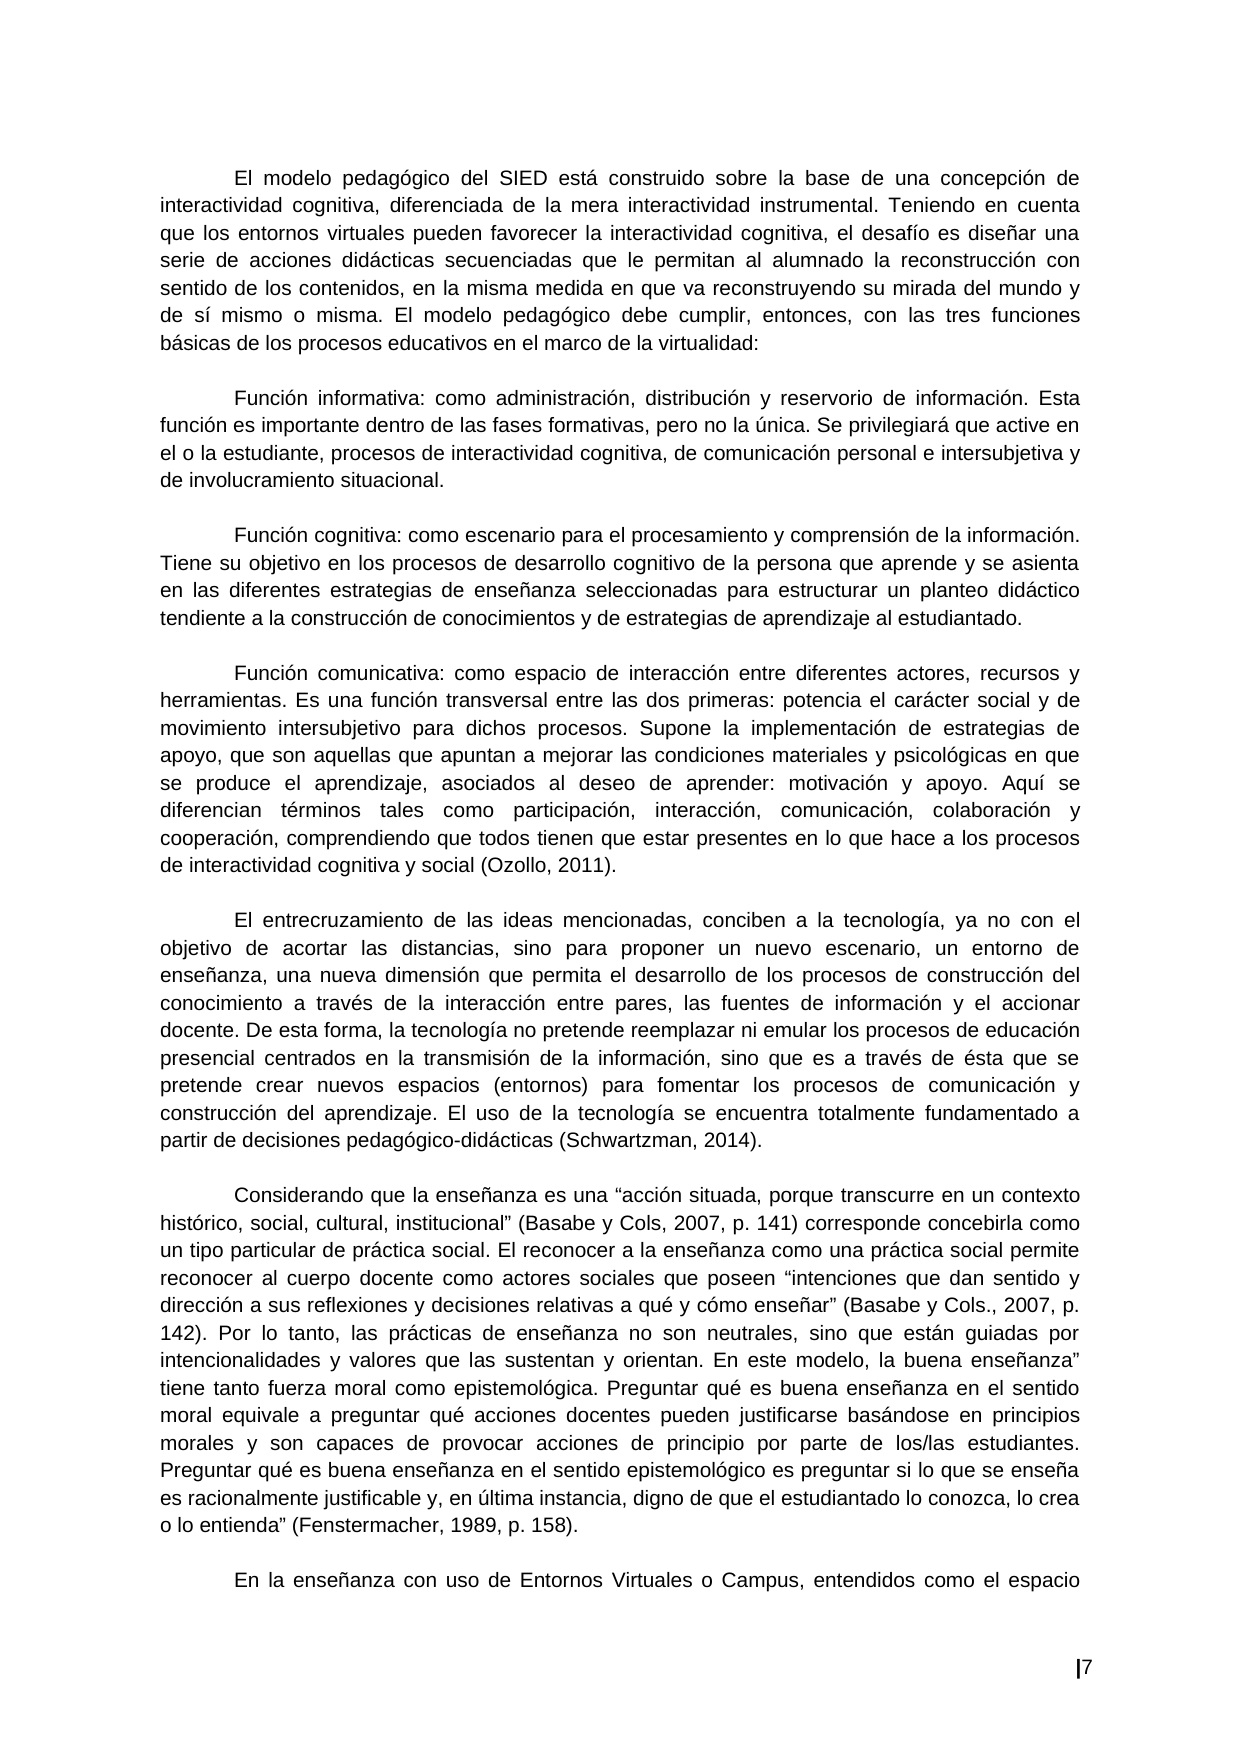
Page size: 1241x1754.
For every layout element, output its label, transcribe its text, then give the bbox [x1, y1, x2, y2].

text Considerando que la enseñanza es una “acción situada, porque transcurre en un contexto histórico, social, cultural, institucional” (Basabe y Cols, 2007, p. 141) corresponde concebirla como un tipo particular de práctica social. El reconocer a la enseñanza como una práctica social permite reconocer al cuerpo docente como actores sociales que poseen “intenciones que dan sentido y dirección a sus reflexiones y decisiones relativas a qué y cómo enseñar” (Basabe y Cols., 2007, p. 142). Por lo tanto, las prácticas de enseñanza no son neutrales, sino que están guiadas por intencionalidades y valores que las sustentan y orientan. En este modelo, la buena enseñanza” tiene tanto fuerza moral como epistemológica. Preguntar qué es buena enseñanza en el sentido moral equivale a preguntar qué acciones docentes pueden justificarse basándose en principios morales y son capaces de provocar acciones de principio por parte de los/las estudiantes. Preguntar qué es buena enseñanza en el sentido epistemológico es preguntar si lo que se enseña es racionalmente justificable y, en última instancia, digno de que el estudiantado lo conozca, lo crea o lo entienda” (Fenstermacher, 1989, p. 158). [160, 1183, 1081, 1537]
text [160, 1568, 1081, 1592]
text Función cognitiva: como escenario para el procesamiento y comprensión de la información. Tiene su objetivo en los procesos de desarrollo cognitivo de la persona que aprende y se asienta en las diferentes estrategias de enseñanza seleccionadas para estructurar un planteo didáctico tendiente a la construcción de conocimientos y de estrategias de aprendizaje al estudiantado. [160, 523, 1081, 630]
text Función comunicativa: como espacio de interacción entre diferentes actores, recursos y herramientas. Es una función transversal entre las dos primeras: potencia el carácter social y de movimiento intersubjetivo para dichos procesos. Supone la implementación de estrategias de apoyo, que son aquellas que apuntan a mejorar las condiciones materiales y psicológicas en que se produce el aprendizaje, asociados al deseo de aprender: motivación y apoyo. Aquí se diferencian términos tales como participación, interacción, comunicación, colaboración y cooperación, comprendiendo que todos tienen que estar presentes en lo que hace a los procesos de interactividad cognitiva y social (Ozollo, 2011). [160, 661, 1081, 877]
text El entrecruzamiento de las ideas mencionadas, conciben a la tecnología, ya no con el objetivo de acortar las distancias, sino para proponer un nuevo escenario, un entorno de enseñanza, una nueva dimensión que permita el desarrollo de los procesos de construcción del conocimiento a través de la interacción entre pares, las fuentes de información y el accionar docente. De esta forma, la tecnología no pretende reemplazar ni emular los procesos de educación presencial centrados en la transmisión de la información, sino que es a través de ésta que se pretende crear nuevos espacios (entornos) para fomentar los procesos de comunicación y construcción del aprendizaje. El uso de la tecnología se encuentra totalmente fundamentado a partir de decisiones pedagógico-didácticas (Schwartzman, 2014). [160, 908, 1081, 1152]
text El modelo pedagógico del SIED está construido sobre la base de una concepción de interactividad cognitiva, diferenciada de la mera interactividad instrumental. Teniendo en cuenta que los entornos virtuales pueden favorecer la interactividad cognitiva, el desafío es diseñar una serie de acciones didácticas secuenciadas que le permitan al alumnado la reconstrucción con sentido de los contenidos, en la misma medida en que va reconstruyendo su mirada del mundo y de sí mismo o misma. El modelo pedagógico debe cumplir, entonces, con las tres funciones básicas de los procesos educativos en el marco de la virtualidad: [160, 166, 1081, 355]
text Función informativa: como administración, distribución y reservorio de información. Esta función es importante dentro de las fases formativas, pero no la única. Se privilegiará que active en el o la estudiante, procesos de interactividad cognitiva, de comunicación personal e intersubjetiva y de involucramiento situacional. [160, 386, 1081, 492]
